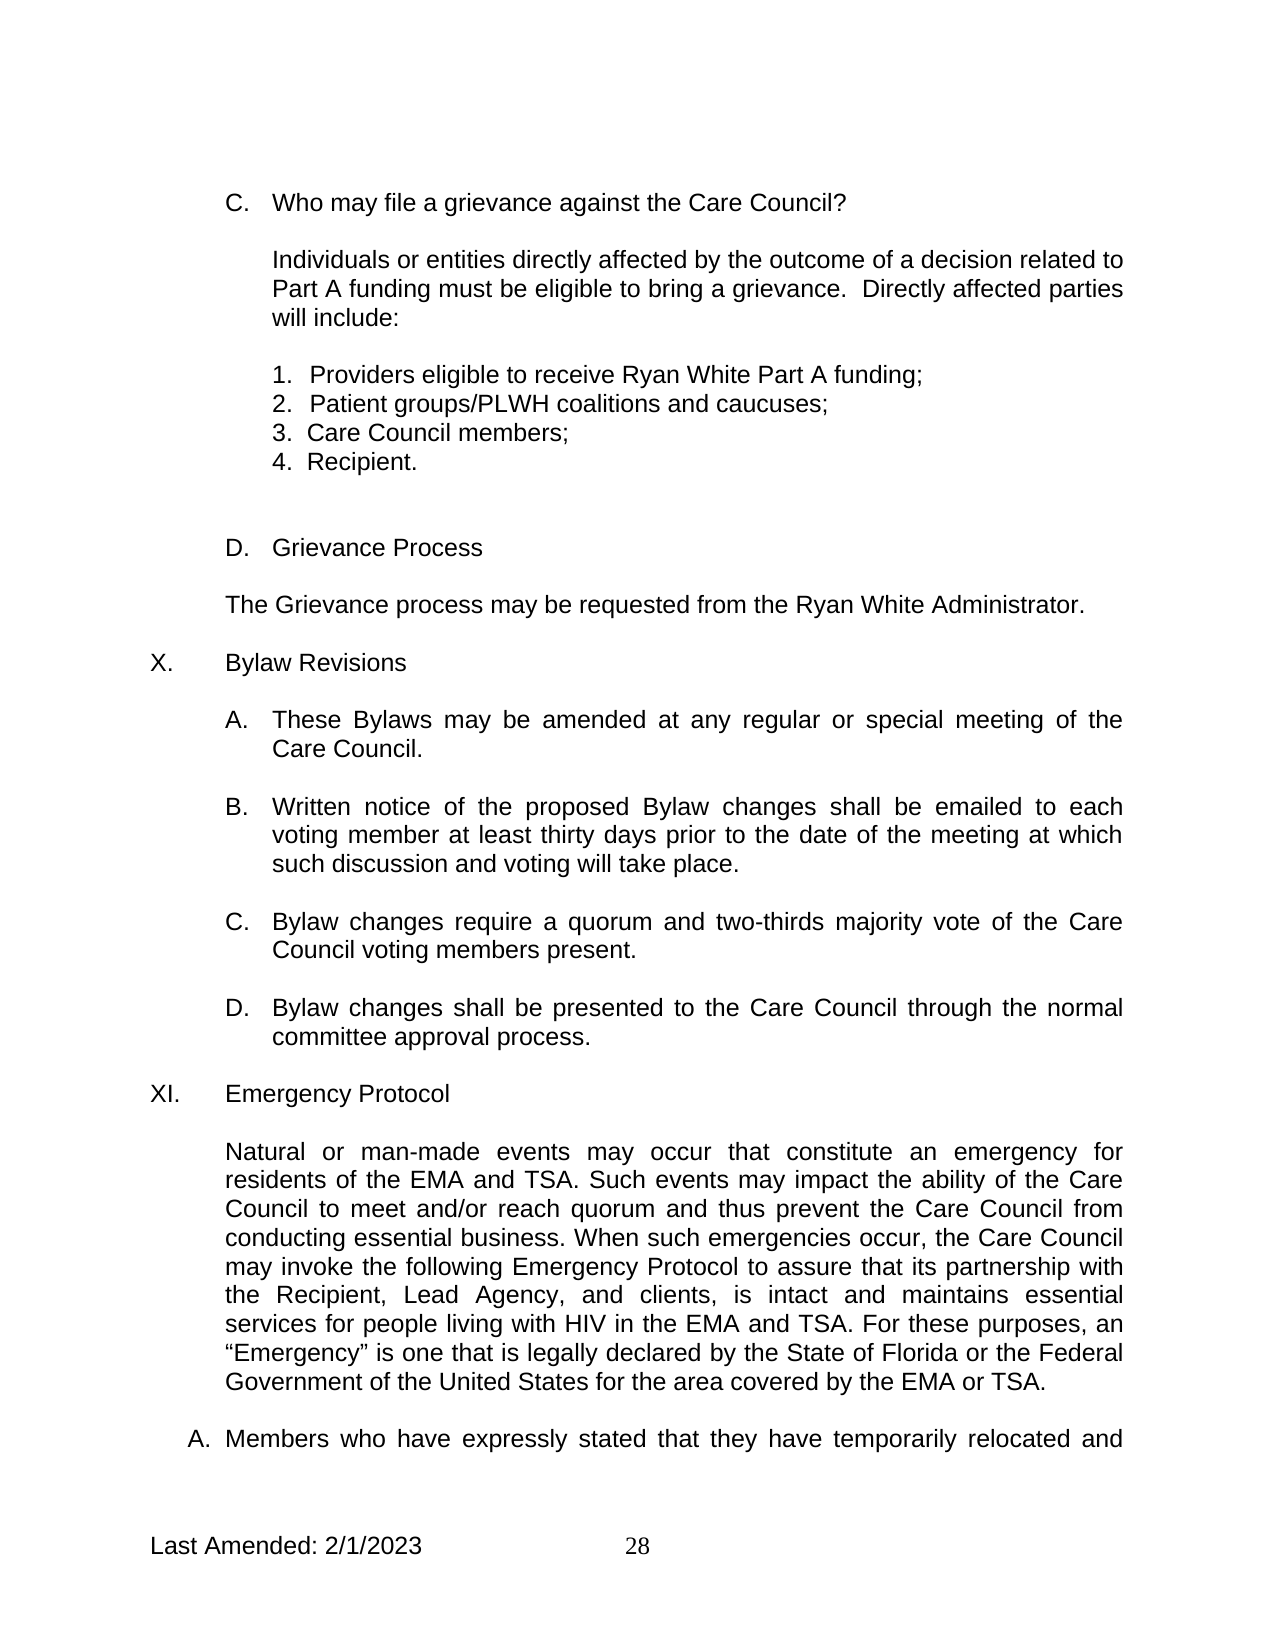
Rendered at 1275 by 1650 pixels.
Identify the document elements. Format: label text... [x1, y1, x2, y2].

text 1. s eligible to receive Ryan White Part A funding; [272, 360, 1125, 389]
text A. These Bylaws may be amended at any regular or special meeting of the Care Council. [103, 705, 1125, 763]
text D. Grievance Process [150, 533, 1125, 561]
text XI. Emergency Protocol [150, 1079, 1125, 1108]
text B. Written notice of the proposed Bylaw changes shall be emailed to each voting member at least thirty days prior to the date of the meeting at which such discussion and voting will take place. [103, 791, 1125, 878]
text D. Bylaw changes shall be presented to the Care Council through the normal committee approval process. [150, 993, 1125, 1050]
text C. Who may file a grievance against the Care Council? [150, 188, 1125, 216]
text X. Bylaw Revisions [150, 648, 1125, 676]
text Individuals or entities directly affected by the outcome of a decision related to Part A funding must be eligible to bring a grievance. Directly affected parties will include: [272, 245, 1125, 331]
text 2. Patient groups/PLWH coalitions and caucuses; [272, 389, 1125, 418]
text The Grievance process may be requested from the Ryan White Administrator. [150, 590, 1125, 619]
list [187, 1424, 1125, 1453]
text C. Bylaw changes require a quorum and two-thirds majority vote of the voting members present. [103, 906, 1125, 964]
text 4. Recipient. [150, 446, 1125, 475]
text 3. members; [150, 418, 1125, 446]
list Natural or man-made events may occur that constitute an emergency for residents of the EMA and TSA. Such events may impact the ability of the Care Council to meet and/or reach quorum and thus prevent the Care Council from conducting essential business. When such emergencies occur, the Care Council may invoke the following Emergency Protocol to assure that its partnership with the Recipient, Lead Agency, and clients, is intact and maintains essential services for people living with HIV in the EMA and TSA. For these purposes, an “Emergency” is one that is legally declared by the State of Florida or the Federal Government of the United States for the area covered by the EMA or TSA. [225, 1136, 1125, 1395]
